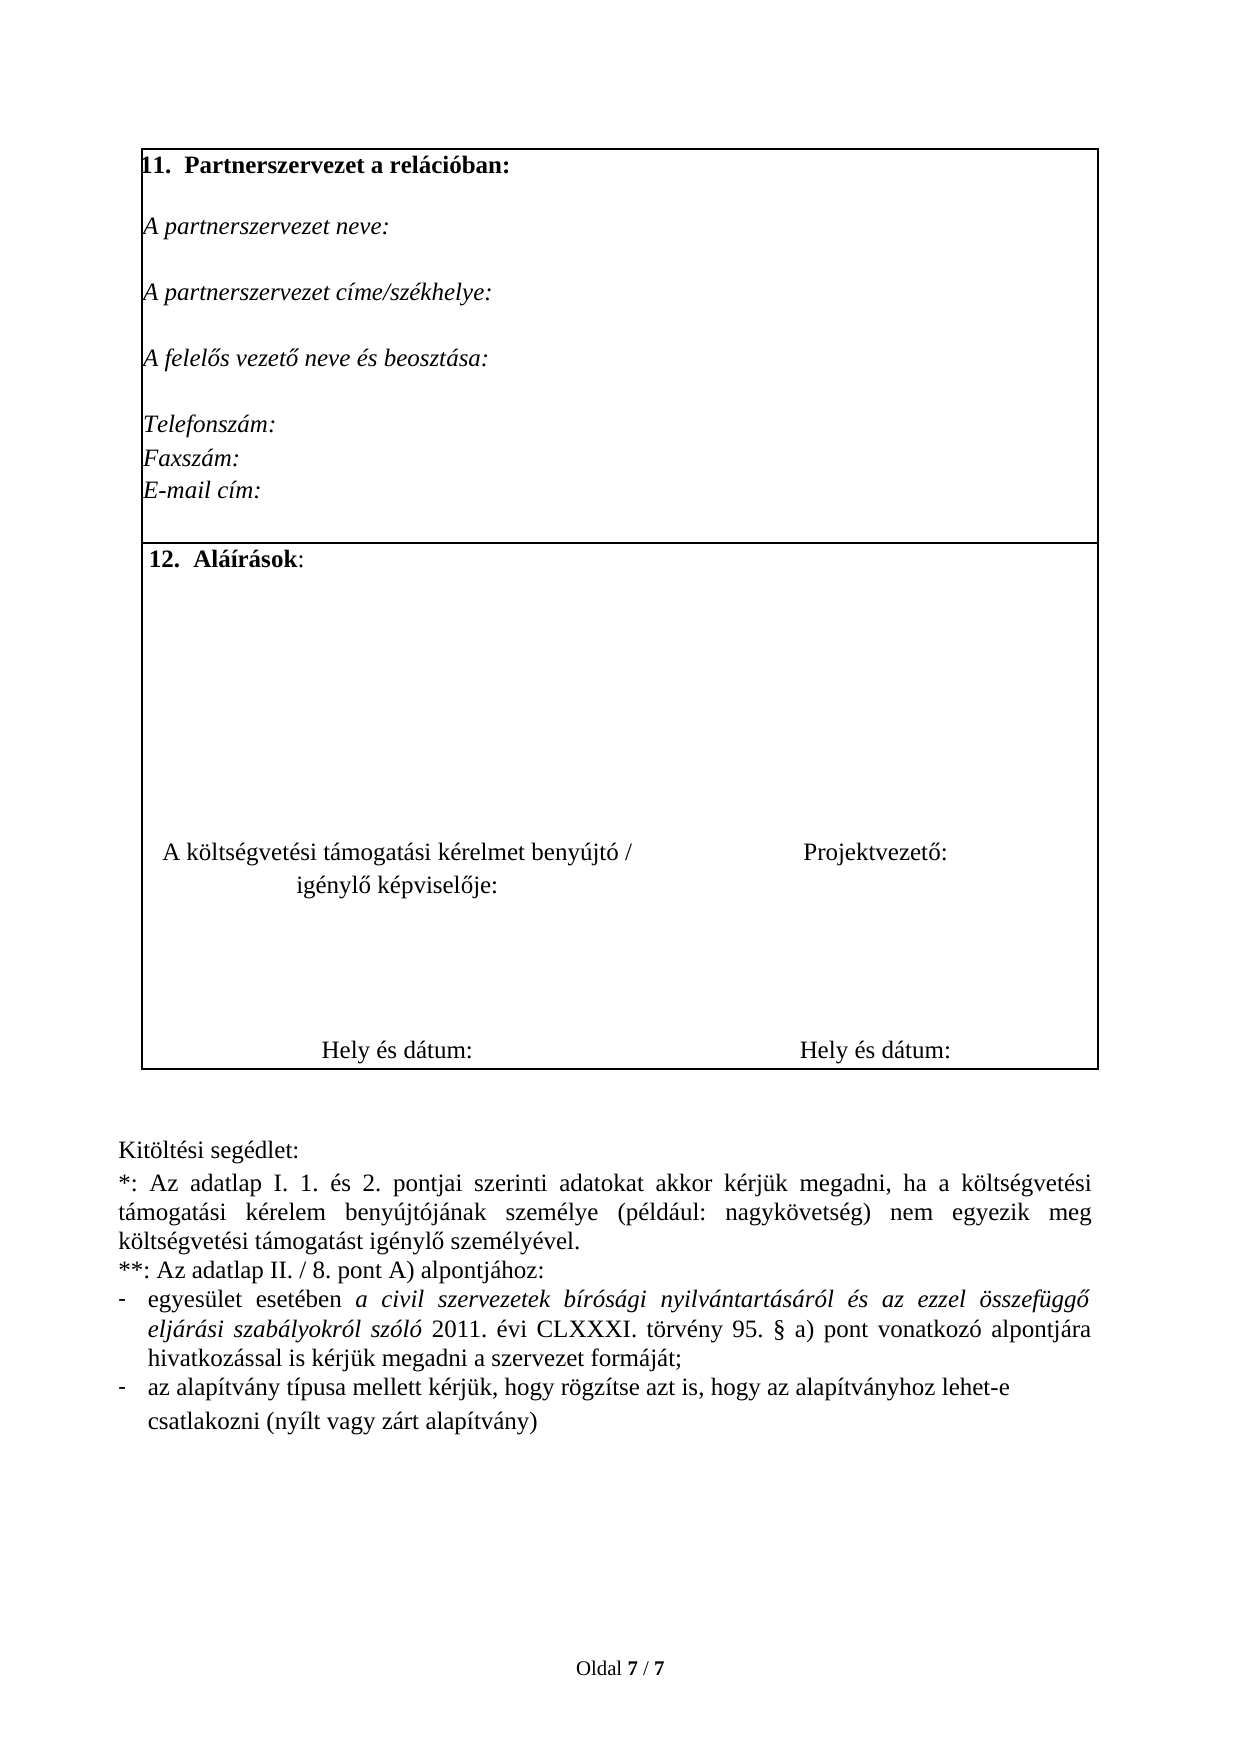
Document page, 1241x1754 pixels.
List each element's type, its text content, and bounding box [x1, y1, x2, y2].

list az alapítvány típusa mellett kérjük, hogy rögzítse azt is, hogy az alapítványhoz lehet-e csatlakozni (nyílt vagy zárt alapítvány) [118, 1372, 1093, 1435]
table_cell Partnerszervezet a relációban: A partnerszervezet neve: A partnerszervezet címe/székhelye: A felelős vezető neve és beosztása: Telefonszám: Faxszám: E-mail cím: [143, 150, 1097, 542]
text Kitöltési segédlet: [118, 1136, 1093, 1164]
list egyesület esetében a civil szervezetek bírósági nyilvántartásáról és az ezzel összefüggő eljárási szabályokról szóló 2011. évi CLXXXI. törvény 95. § a) pont vonatkozó alpontjára hivatkozással is kérjük megadni a szervezet formáját; [118, 1283, 1093, 1372]
list **: Az adatlap II. / 8. pont A) alpontjához: [118, 1255, 1093, 1283]
list *: Az adatlap I. 1. és 2. pontjai szerinti adatokat akkor kérjük megadni, ha a költségvetési támogatási kérelem benyújtójának személye (például: nagykövetség) nem egyezik meg költségvetési támogatást igénylő személyével. [118, 1168, 1093, 1255]
table_cell A költségvetési támogatási kérelmet benyújtó / igénylő képviselője: Hely és dátum: [143, 672, 652, 1067]
table_cell Projektvezető: Hely és dátum: [652, 672, 1097, 1067]
table_cell Aláírások: [143, 544, 1097, 672]
